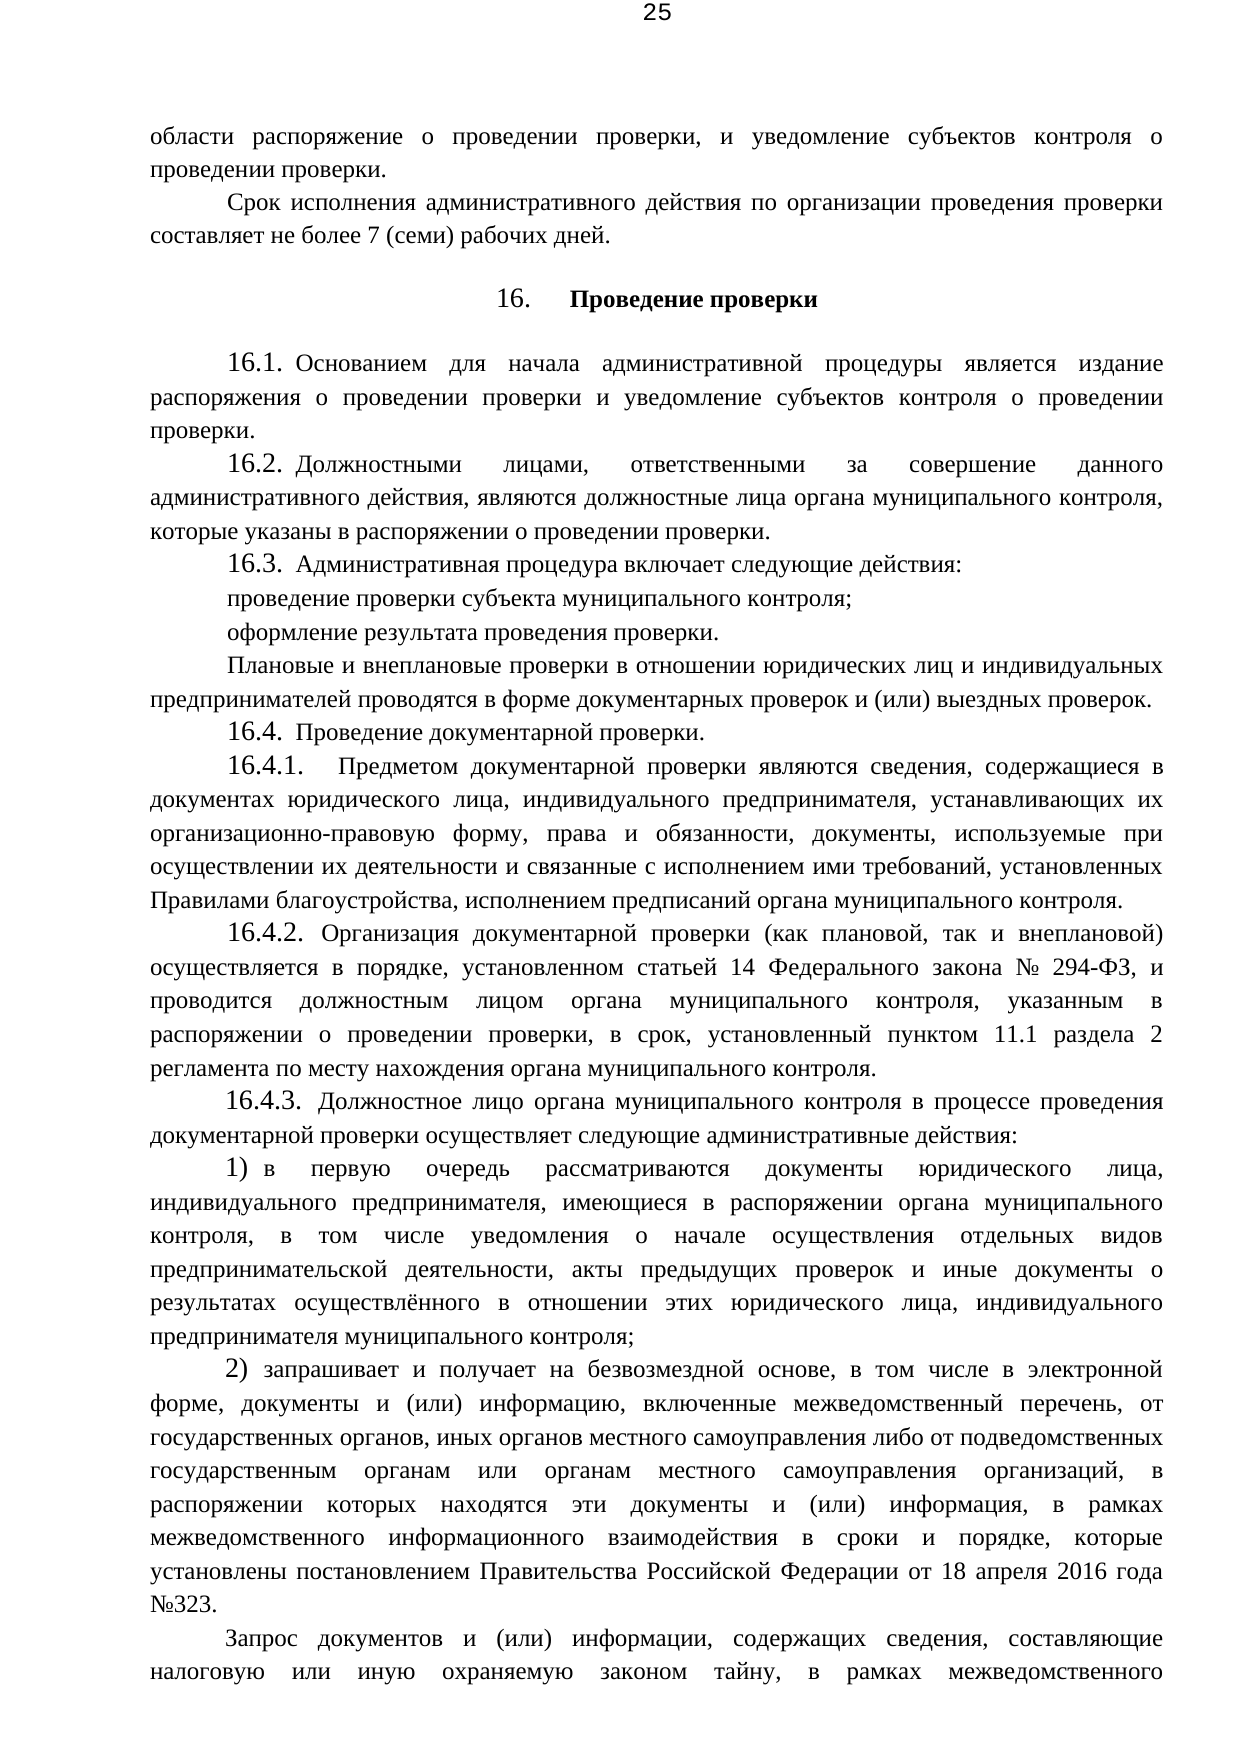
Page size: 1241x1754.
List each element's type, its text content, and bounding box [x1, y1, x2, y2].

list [150, 118, 1164, 184]
list в первую очередь рассматриваются документы юридического лица, индивидуального предпринимателя, имеющиеся в распоряжении органа муниципального контроля, в том числе уведомления о начале осуществления отдельных видов предпринимательской деятельности, акты предыдущих проверок и иные документы о результатах осуществлённого в отношении этих юридического лица, индивидуального предпринимателя муниципального контроля; [150, 1150, 1164, 1351]
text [150, 1619, 1164, 1687]
list Предметом документарной проверки являются сведения, содержащиеся в документах юридического лица, индивидуального предпринимателя, устанавливающих их организационно-правовую форму, права и обязанности, документы, используемые при осуществлении их деятельности и связанные с исполнением ими требований, установленных Правилами благоустройства, исполнением предписаний органа муниципального контроля. [150, 747, 1164, 915]
list Организация документарной проверки (как плановой, так и внеплановой) осуществляется в порядке, установленном статьей 14 Федерального закона № 294-ФЗ, и проводится должностным лицом органа муниципального контроля, указанным в распоряжении о проведении проверки, в срок, установленный пунктом 11.1 раздела 2 регламента по месту нахождения органа муниципального контроля. [150, 915, 1164, 1083]
text Срок исполнения административного действия по организации проведения проверки составляет не более 7 (семи) рабочих дней. [150, 184, 1164, 250]
text оформление результата проведения проверки. [150, 613, 1166, 647]
list Проведение проверки [148, 285, 1166, 313]
text проведение проверки субъекта муниципального контроля; [150, 580, 1166, 613]
list Проведение документарной проверки. [150, 714, 1166, 747]
list Основанием для начала административной процедуры является издание распоряжения о проведении проверки и уведомление субъектов контроля о проведении проверки. [150, 345, 1164, 446]
list запрашивает и получает на безвозмездной основе, в том числе в электронной форме, документы и (или) информацию, включенные межведомственный перечень, от государственных органов, иных органов местного самоуправления либо от подведомственных государственным органам или органам местного самоуправления организаций, в распоряжении которых находятся эти документы и (или) информация, в рамках межведомственного информационного взаимодействия в сроки и порядке, которые установлены постановлением Правительства Российской Федерации от 18 апреля 2016 года №323. [150, 1351, 1164, 1619]
text Плановые и внеплановые проверки в отношении юридических лиц и индивидуальных предпринимателей проводятся в форме документарных проверок и (или) выездных проверок. [150, 647, 1164, 714]
list Должностное лицо органа муниципального контроля в процессе проведения документарной проверки осуществляет следующие административные действия: [150, 1083, 1164, 1150]
list Административная процедура включает следующие действия: [150, 546, 1166, 580]
